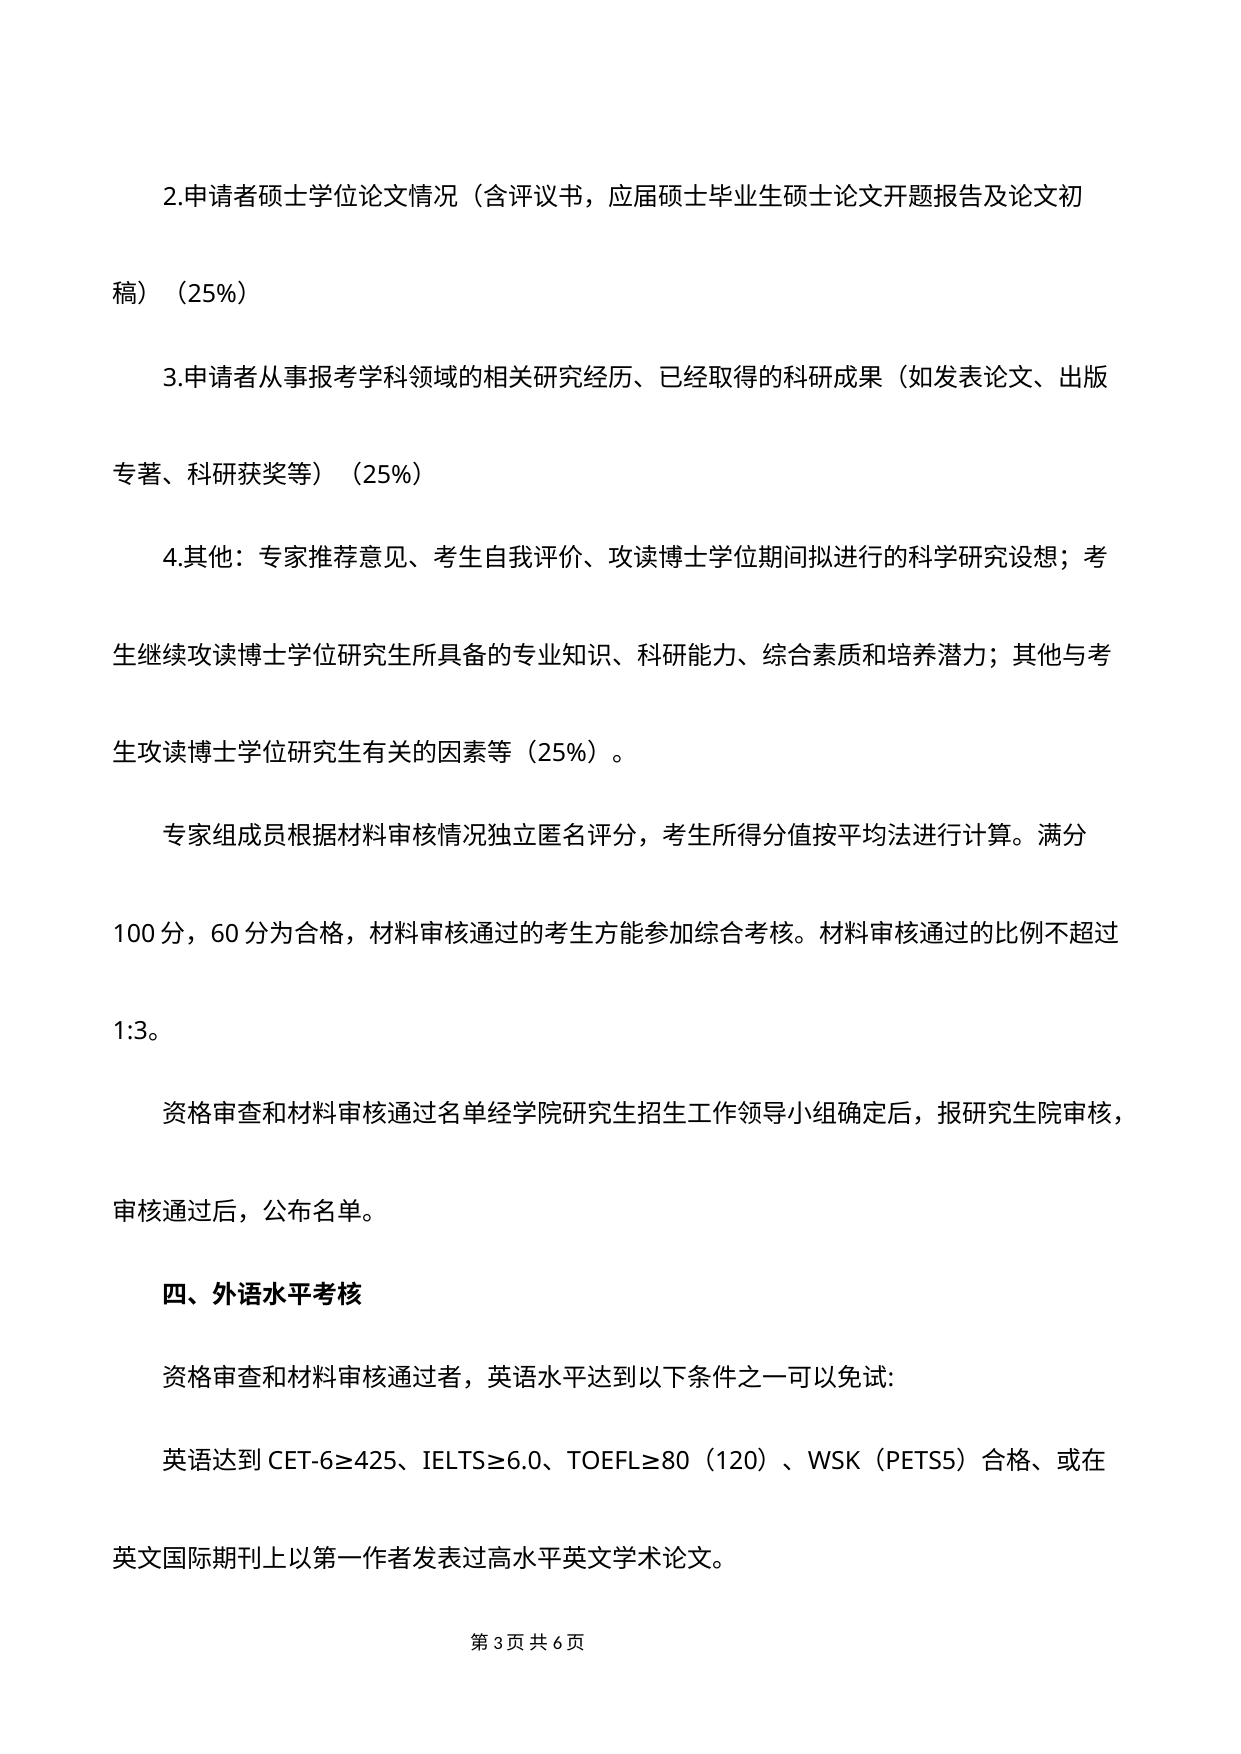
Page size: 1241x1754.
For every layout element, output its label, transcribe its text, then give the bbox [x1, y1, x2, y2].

text 3.申请者从事报考学科领域的相关研究经历、已经取得的科研成果（如发表论文、出版专著、科研获奖等）（25%） [112, 343, 1128, 505]
text 英语达到CET-6≥425、IELTS≥6.0、TOEFL≥80（120）、WSK（PETS5）合格、或在英文国际期刊上以第一作者发表过高水平英文学术论文。 [112, 1426, 1128, 1589]
text 资格审查和材料审核通过者，英语水平达到以下条件之一可以免试: [112, 1343, 1128, 1408]
text 2.申请者硕士学位论文情况（含评议书，应届硕士毕业生硕士论文开题报告及论文初稿）（25%） [112, 162, 1128, 324]
text 专家组成员根据材料审核情况独立匿名评分，考生所得分值按平均法进行计算。满分100分，60分为合格，材料审核通过的考生方能参加综合考核。材料审核通过的比例不超过1:3。 [112, 801, 1128, 1061]
text 4.其他：专家推荐意见、考生自我评价、攻读博士学位期间拟进行的科学研究设想；考生继续攻读博士学位研究生所具备的专业知识、科研能力、综合素质和培养潜力；其他与考生攻读博士学位研究生有关的因素等（25%）。 [112, 523, 1128, 783]
text 资格审查和材料审核通过名单经学院研究生招生工作领导小组确定后，报研究生院审核，审核通过后，公布名单。 [112, 1079, 1128, 1242]
text 四、外语水平考核 [112, 1260, 1128, 1325]
